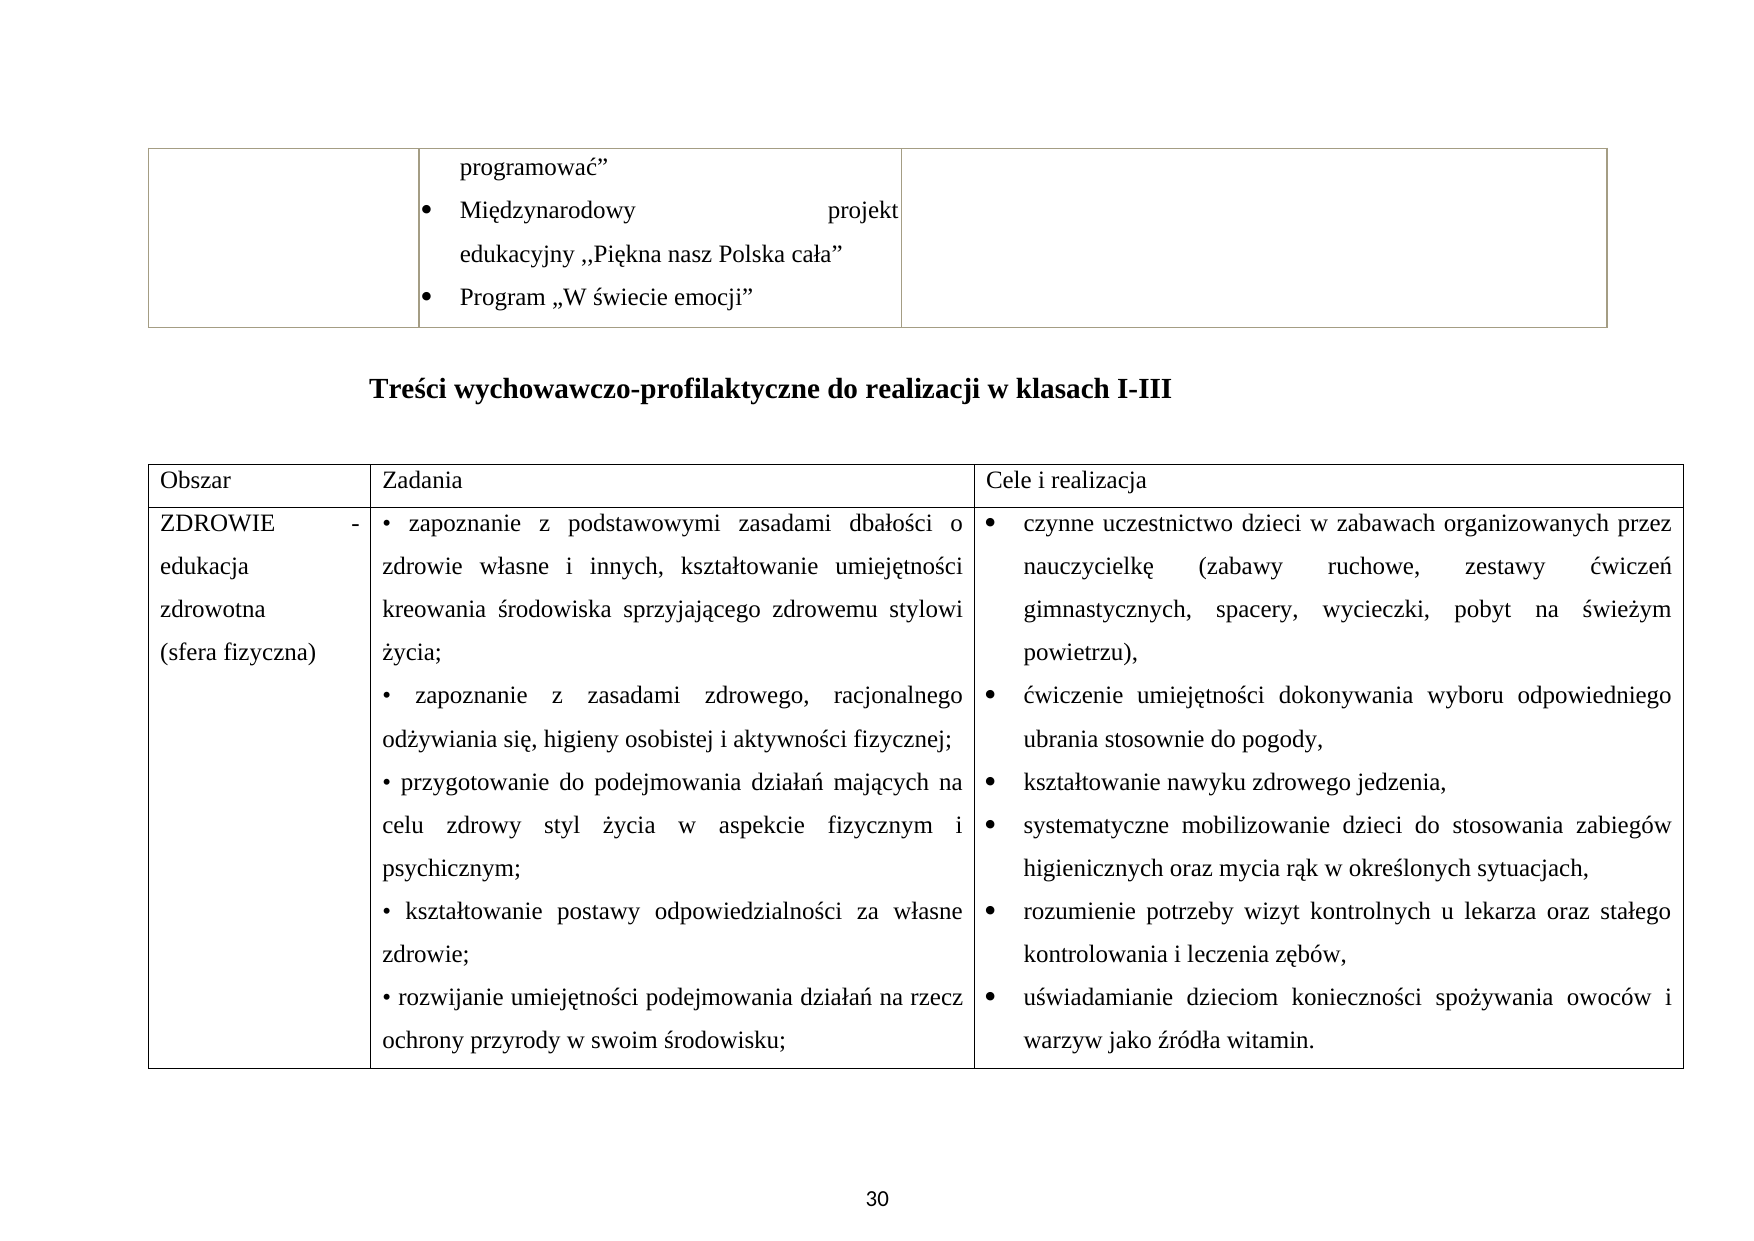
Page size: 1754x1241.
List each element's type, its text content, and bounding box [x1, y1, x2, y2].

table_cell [420, 149, 901, 327]
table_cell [149, 149, 418, 327]
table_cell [902, 149, 1606, 327]
table_header Zadania [371, 465, 974, 507]
text Treści wychowawczo-profilaktyczne do realizacji w klasach I-III [295, 371, 1606, 404]
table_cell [371, 508, 974, 1067]
table_header Cele i realizacja [975, 465, 1683, 507]
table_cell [149, 508, 370, 1067]
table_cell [975, 508, 1683, 1067]
table_header Obszar [149, 465, 370, 507]
